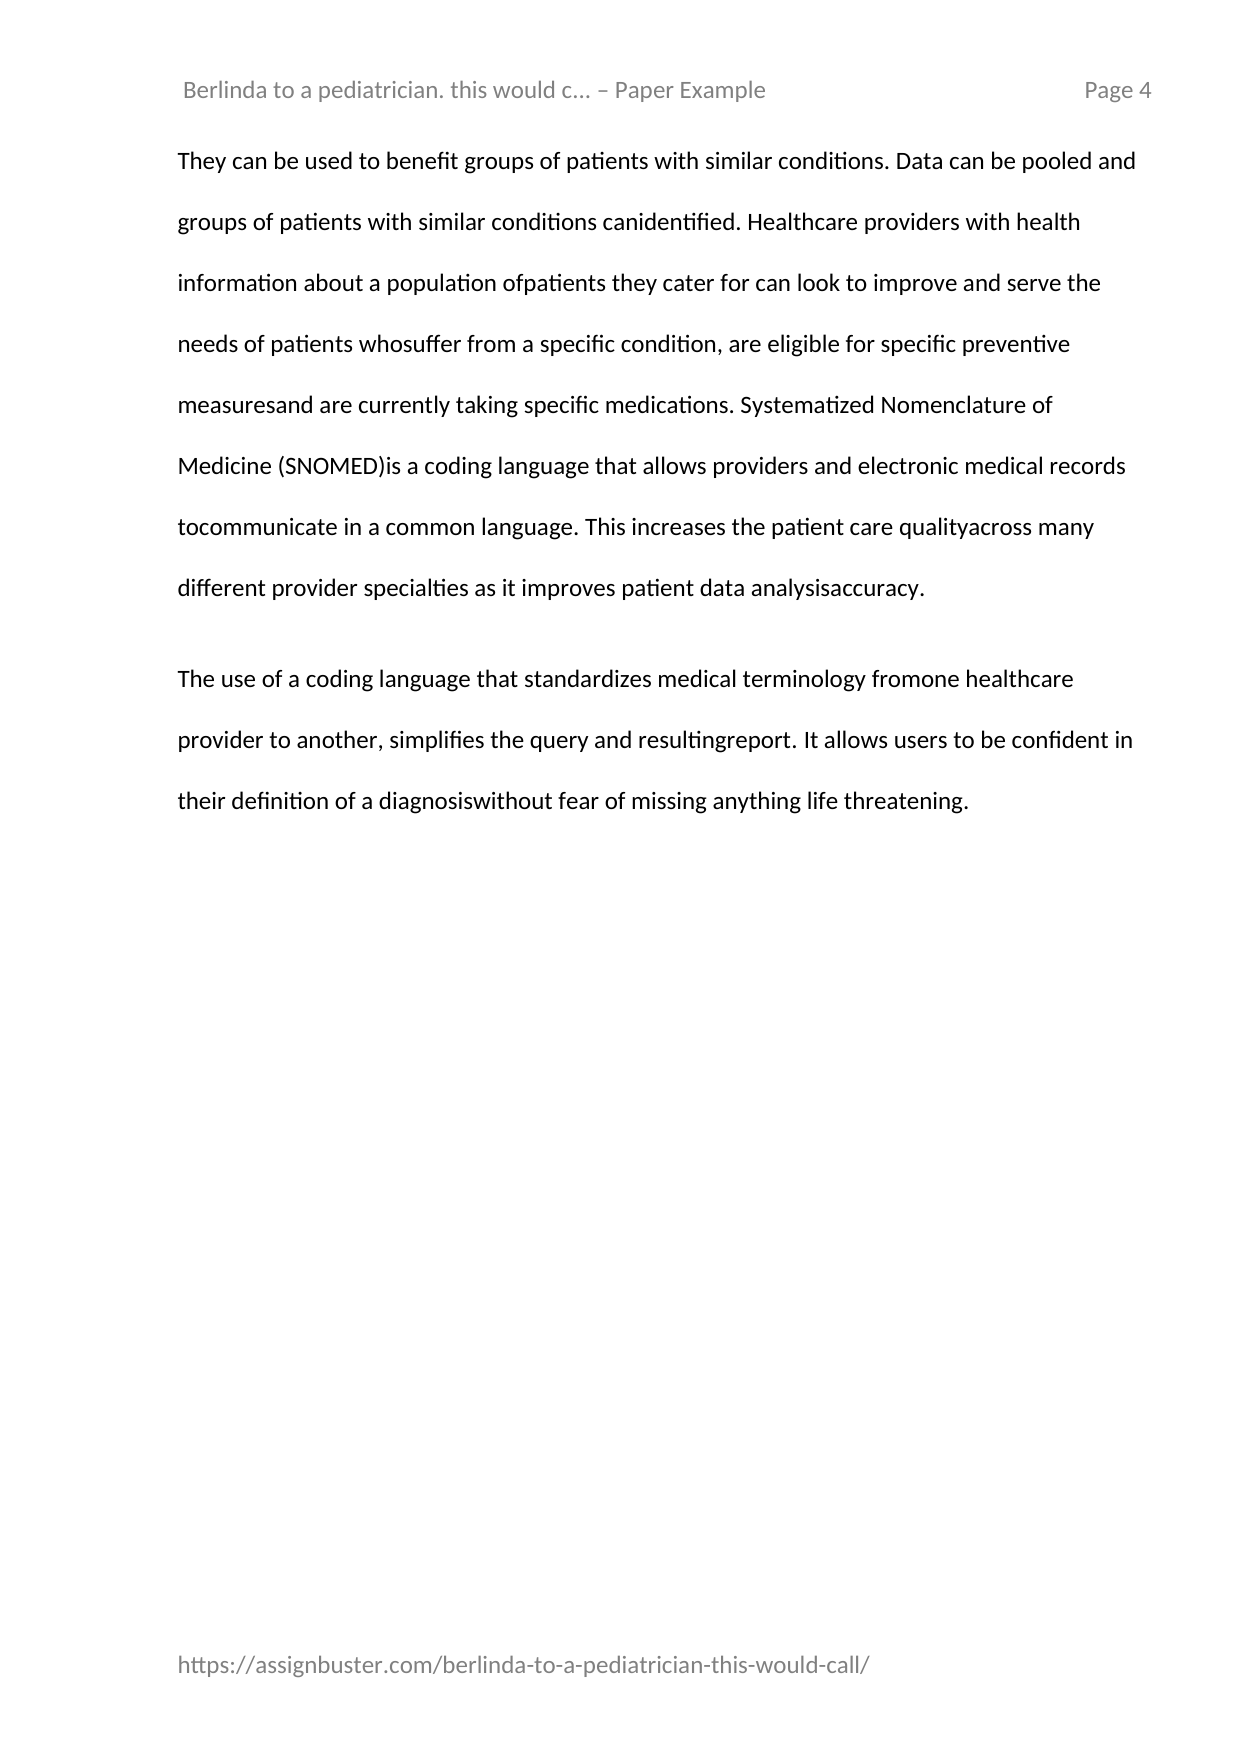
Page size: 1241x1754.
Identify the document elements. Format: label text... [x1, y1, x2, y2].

text They can be used to benefit groups of patients with similar conditions. Data can be pooled and groups of patients with similar conditions canidentified. Healthcare providers with health information about a population ofpatients they cater for can look to improve and serve the needs of patients whosuffer from a specific condition, are eligible for specific preventive measuresand are currently taking specific medications. Systematized Nomenclature of Medicine (SNOMED)is a coding language that allows providers and electronic medical records tocommunicate in a common language. This increases the patient care qualityacross many different provider specialties as it improves patient data analysisaccuracy. [177, 145, 1152, 603]
text The use of a coding language that standardizes medical terminology fromone healthcare provider to another, simplifies the query and resultingreport. It allows users to be confident in their definition of a diagnosiswithout fear of missing anything life threatening. [177, 663, 1152, 815]
